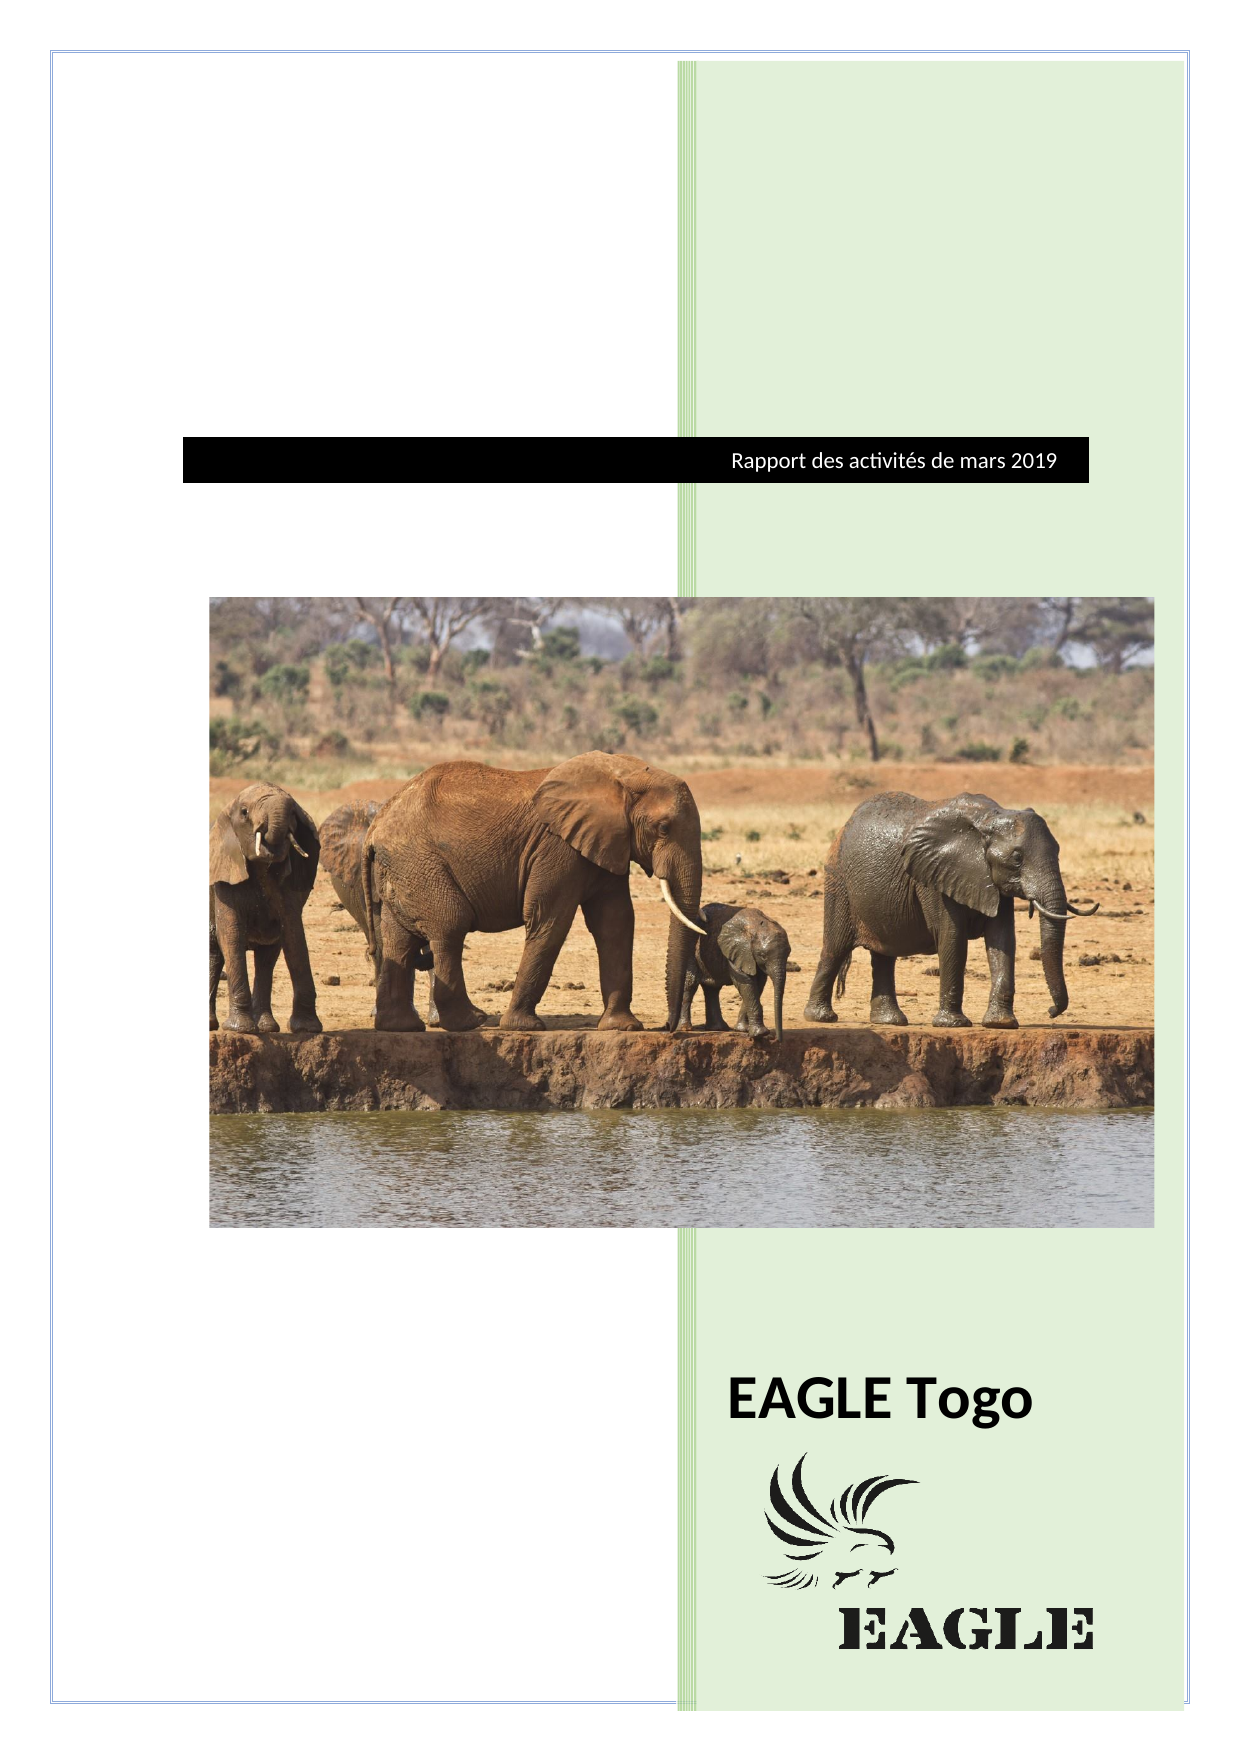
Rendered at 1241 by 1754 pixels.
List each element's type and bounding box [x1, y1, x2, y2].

picture [725, 1428, 1126, 1671]
picture [209, 597, 1155, 1228]
